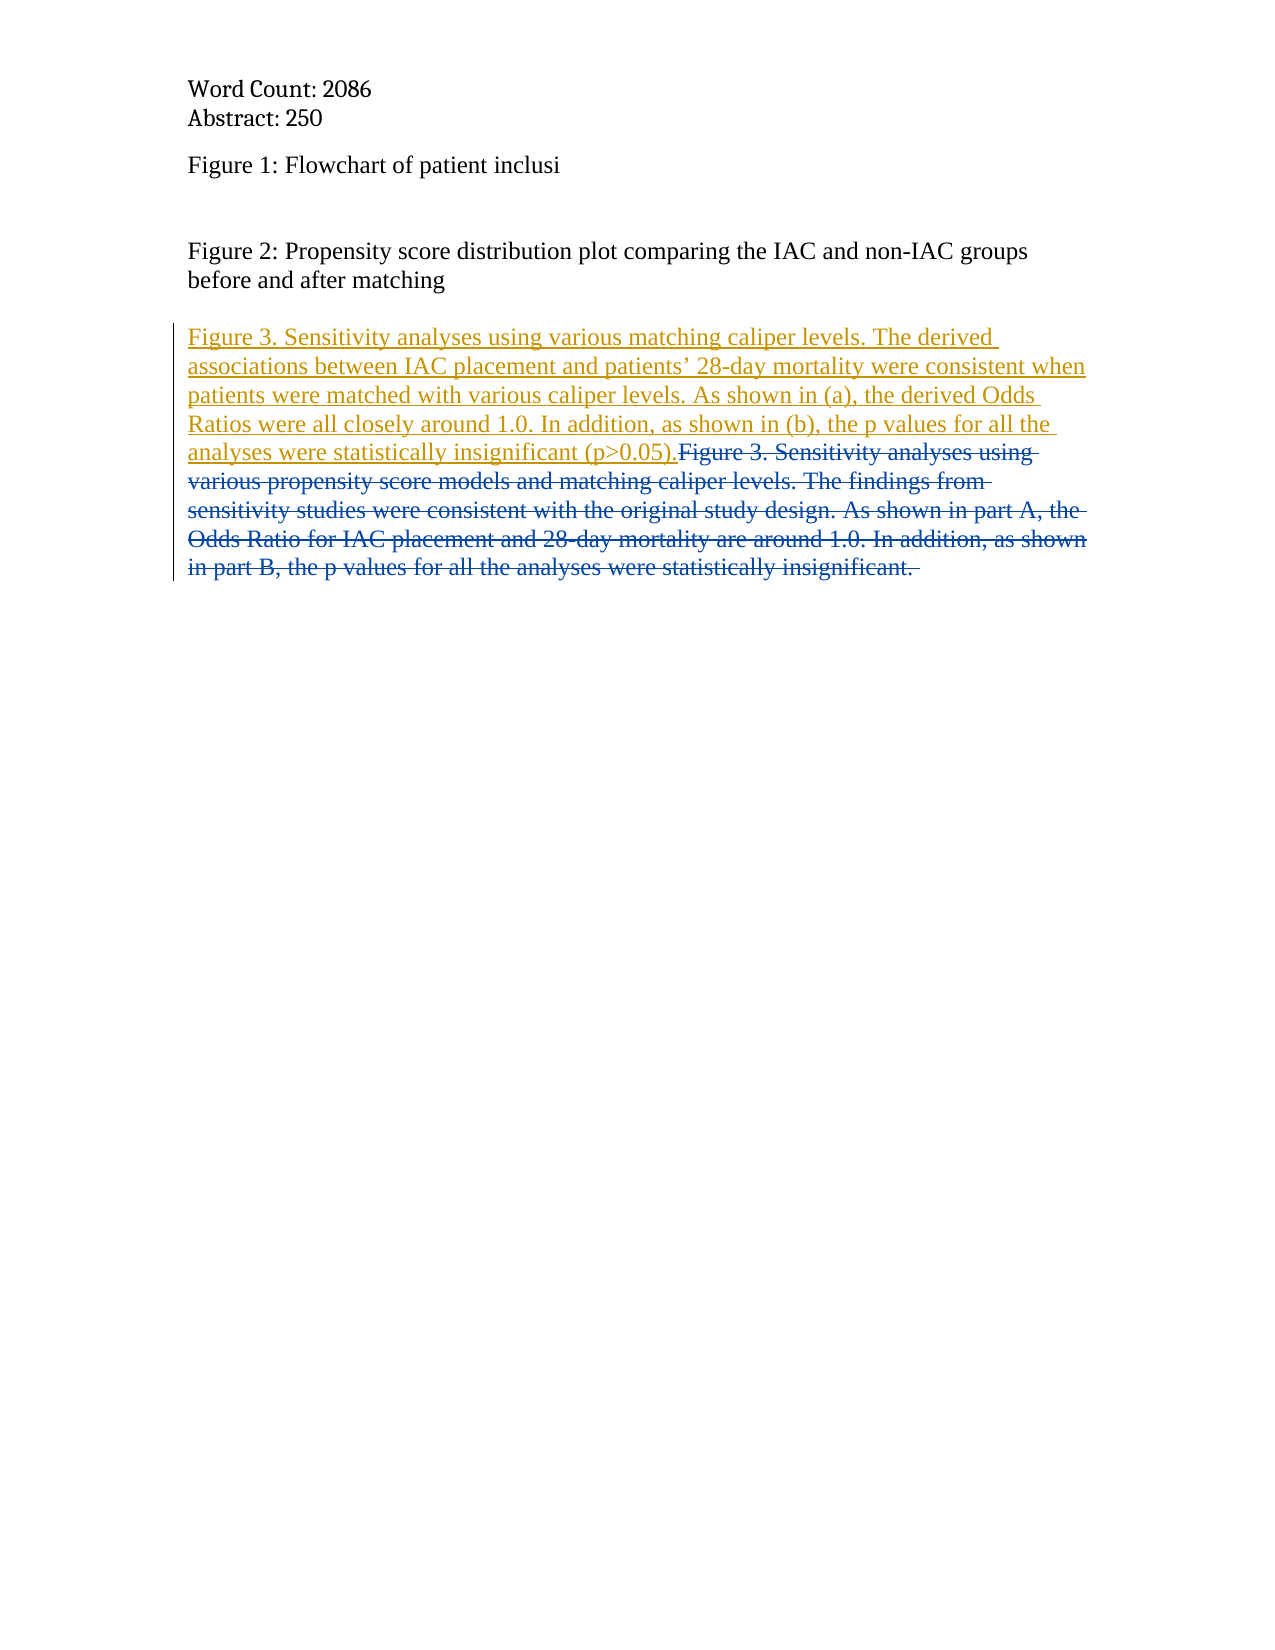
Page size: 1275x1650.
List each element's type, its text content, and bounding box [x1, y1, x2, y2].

text Figure 2: Propensity score distribution plot comparing the IAC and non-IAC groups before and after matching [187, 236, 1087, 294]
text Figure 1: Flowchart of patient inclusi [187, 150, 1087, 179]
